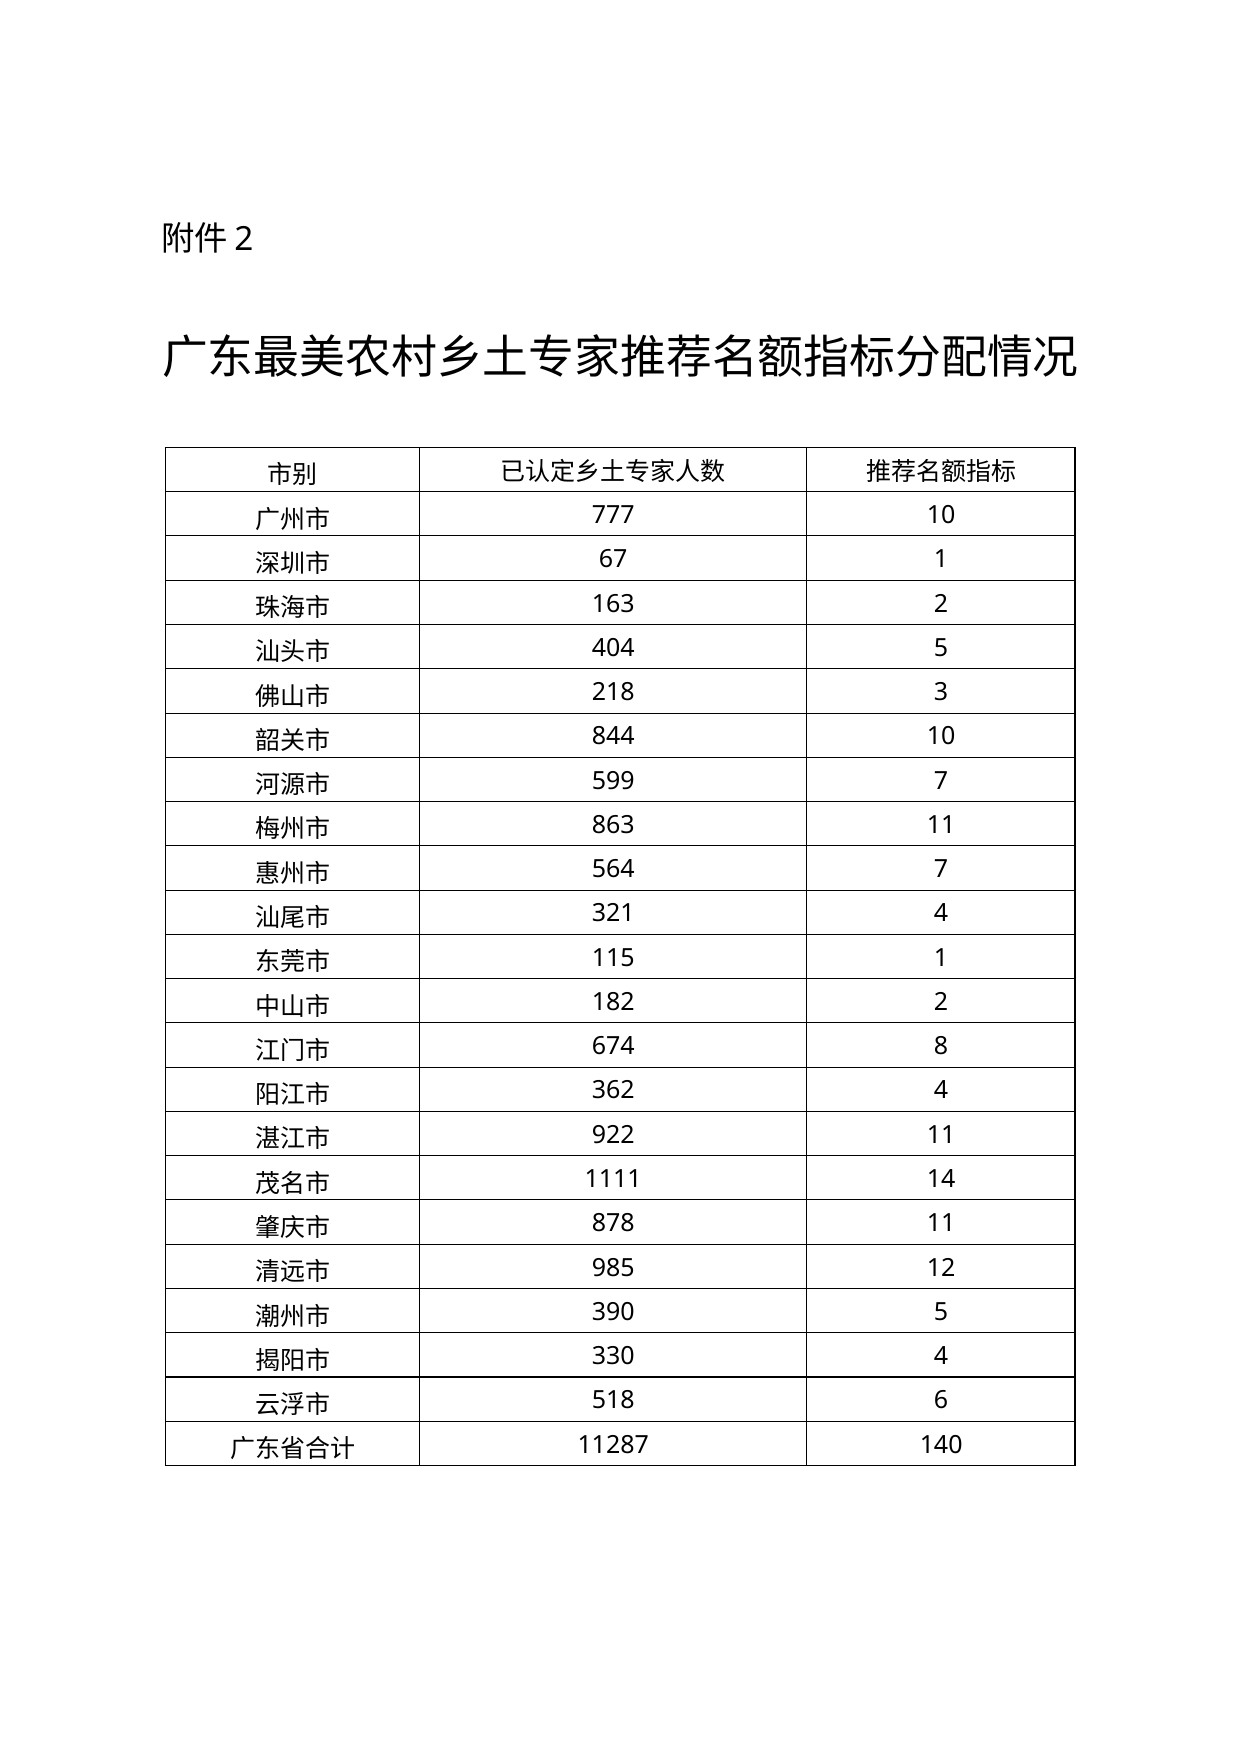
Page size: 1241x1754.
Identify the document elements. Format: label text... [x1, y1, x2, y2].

table_cell 12 [807, 1245, 1074, 1288]
table_cell 广州市 [166, 492, 419, 535]
table_cell 5 [807, 1289, 1074, 1332]
table_cell 10 [807, 714, 1074, 757]
table_cell 珠海市 [166, 581, 419, 624]
table_cell 湛江市 [166, 1112, 419, 1155]
table_cell 11287 [420, 1422, 806, 1465]
table_cell 11 [807, 1200, 1074, 1244]
table_cell 11 [807, 802, 1074, 845]
table_cell 8 [807, 1023, 1074, 1067]
table_cell 182 [420, 979, 806, 1022]
table_cell 1 [807, 536, 1074, 579]
table_cell 599 [420, 758, 806, 801]
table_cell 3 [807, 669, 1074, 712]
table_cell 863 [420, 802, 806, 845]
table_header 推荐名额指标 [807, 448, 1074, 491]
table_cell 14 [807, 1156, 1074, 1199]
table_cell 140 [807, 1422, 1074, 1465]
table_cell 321 [420, 891, 806, 934]
table_cell 878 [420, 1200, 806, 1244]
table_cell 922 [420, 1112, 806, 1155]
table_cell 东莞市 [166, 935, 419, 978]
table_cell 4 [807, 1333, 1074, 1376]
table_cell 6 [807, 1378, 1074, 1421]
table_cell 404 [420, 625, 806, 668]
table_cell 云浮市 [166, 1378, 419, 1421]
table_cell 985 [420, 1245, 806, 1288]
table_header 已认定乡土专家人数 [420, 448, 806, 491]
table_cell 7 [807, 846, 1074, 889]
table_cell 2 [807, 581, 1074, 624]
table_cell 深圳市 [166, 536, 419, 579]
table_cell 777 [420, 492, 806, 535]
table_cell 梅州市 [166, 802, 419, 845]
table_cell 5 [807, 625, 1074, 668]
table_cell 揭阳市 [166, 1333, 419, 1376]
table_cell 广东省合计 [166, 1422, 419, 1465]
table_cell 844 [420, 714, 806, 757]
table_cell 韶关市 [166, 714, 419, 757]
table_cell 218 [420, 669, 806, 712]
table_cell 10 [807, 492, 1074, 535]
table_cell 汕头市 [166, 625, 419, 668]
table_cell 564 [420, 846, 806, 889]
table_cell 4 [807, 1068, 1074, 1111]
table_cell 潮州市 [166, 1289, 419, 1332]
table_cell 河源市 [166, 758, 419, 801]
table_cell 11 [807, 1112, 1074, 1155]
table_cell 惠州市 [166, 846, 419, 889]
table_cell 7 [807, 758, 1074, 801]
table_cell 中山市 [166, 979, 419, 1022]
table_cell 1111 [420, 1156, 806, 1199]
text 广东最美农村乡土专家推荐名额指标分配情况 [161, 324, 1079, 385]
table_cell 江门市 [166, 1023, 419, 1067]
table_cell 518 [420, 1378, 806, 1421]
table_cell 肇庆市 [166, 1200, 419, 1244]
table_cell 阳江市 [166, 1068, 419, 1111]
table_cell 390 [420, 1289, 806, 1332]
table_cell 4 [807, 891, 1074, 934]
table_cell 115 [420, 935, 806, 978]
table_cell 362 [420, 1068, 806, 1111]
table_cell 1 [807, 935, 1074, 978]
table_cell 茂名市 [166, 1156, 419, 1199]
table_cell 清远市 [166, 1245, 419, 1288]
table_cell 67 [420, 536, 806, 579]
table_header 市别 [166, 448, 419, 491]
text 附件2 [161, 201, 1079, 262]
table_cell 674 [420, 1023, 806, 1067]
table_cell 163 [420, 581, 806, 624]
table_cell 汕尾市 [166, 891, 419, 934]
table_cell 330 [420, 1333, 806, 1376]
table_cell 2 [807, 979, 1074, 1022]
table_cell 佛山市 [166, 669, 419, 712]
